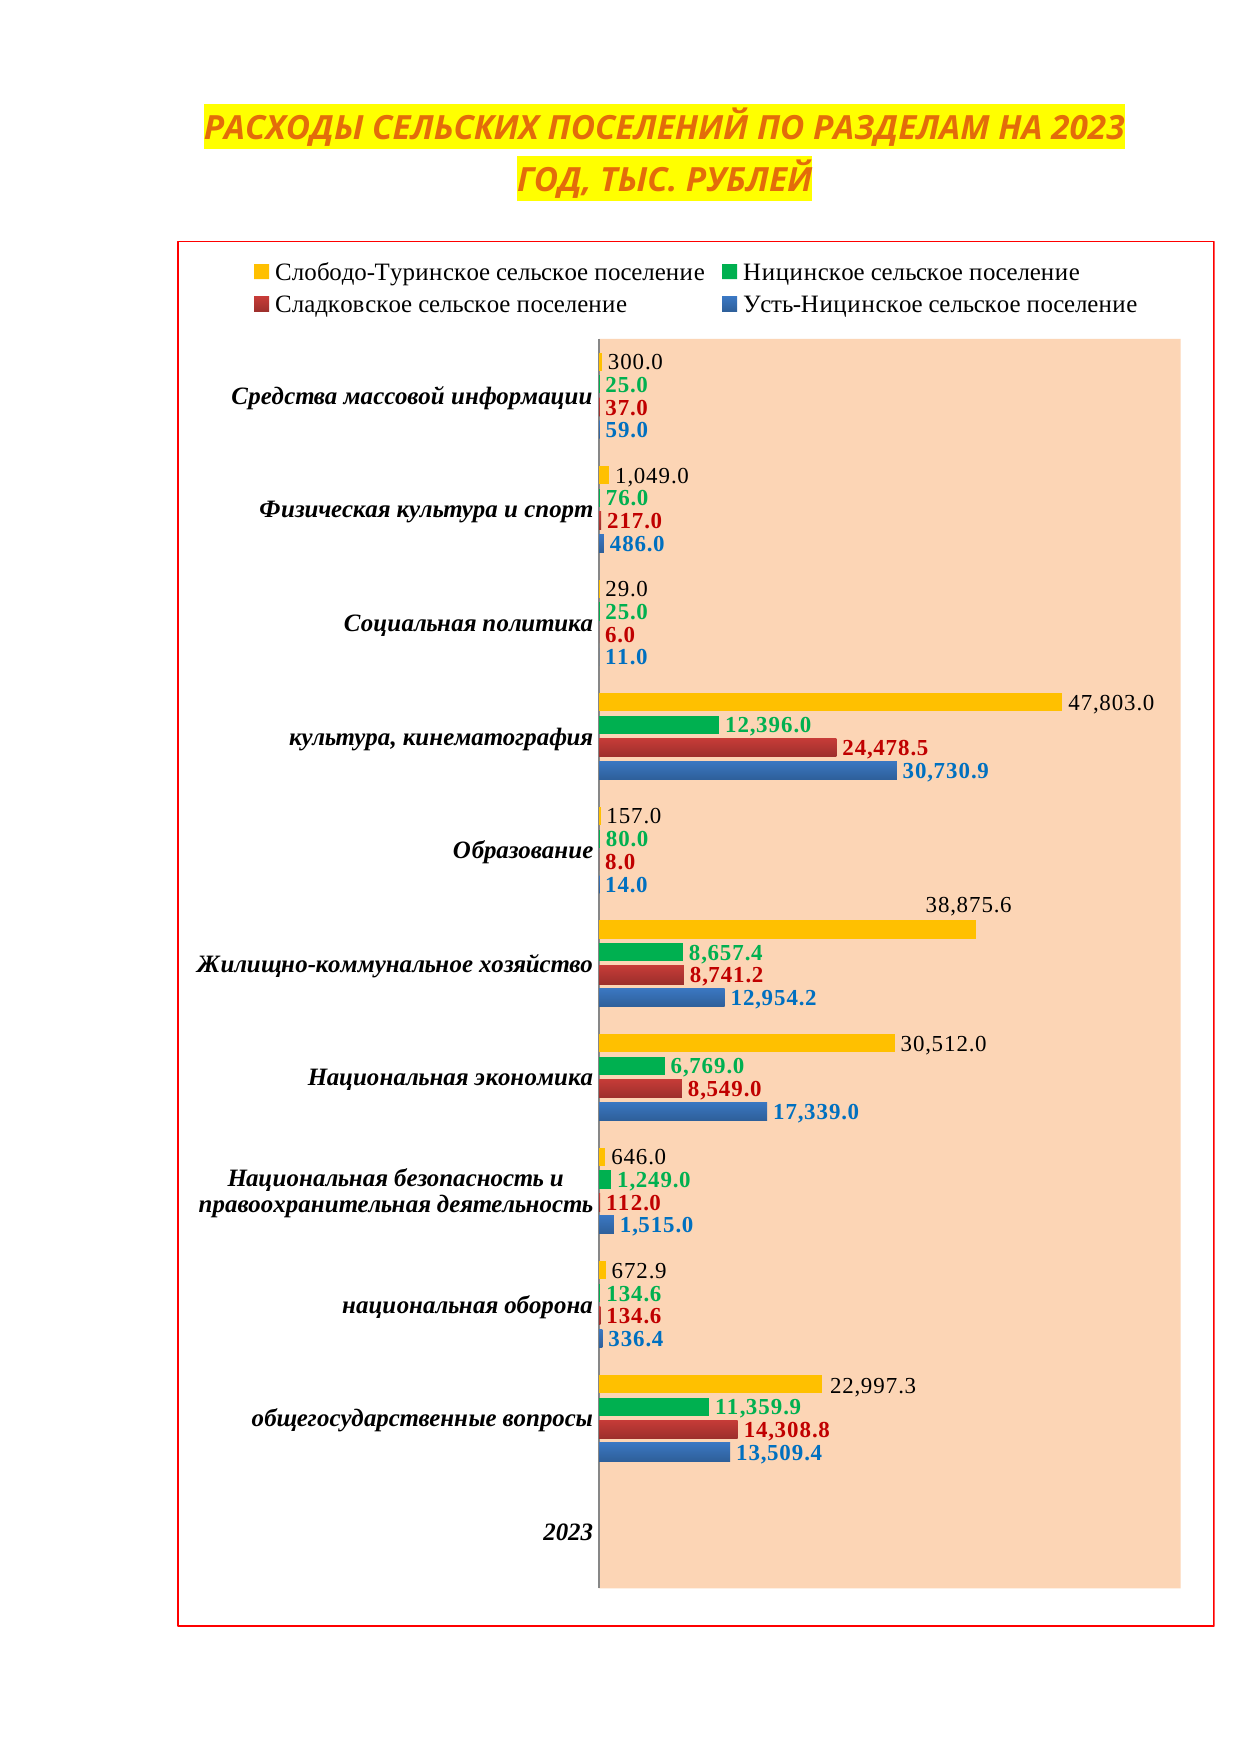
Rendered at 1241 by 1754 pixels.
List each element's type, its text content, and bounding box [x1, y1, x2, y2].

text РАСХОДЫ СЕЛЬСКИХ ПОСЕЛЕНИЙ ПО РАЗДЕЛАМ НА 2023 ГОД, ТЫС. РУБЛЕЙ [177, 103, 1152, 201]
